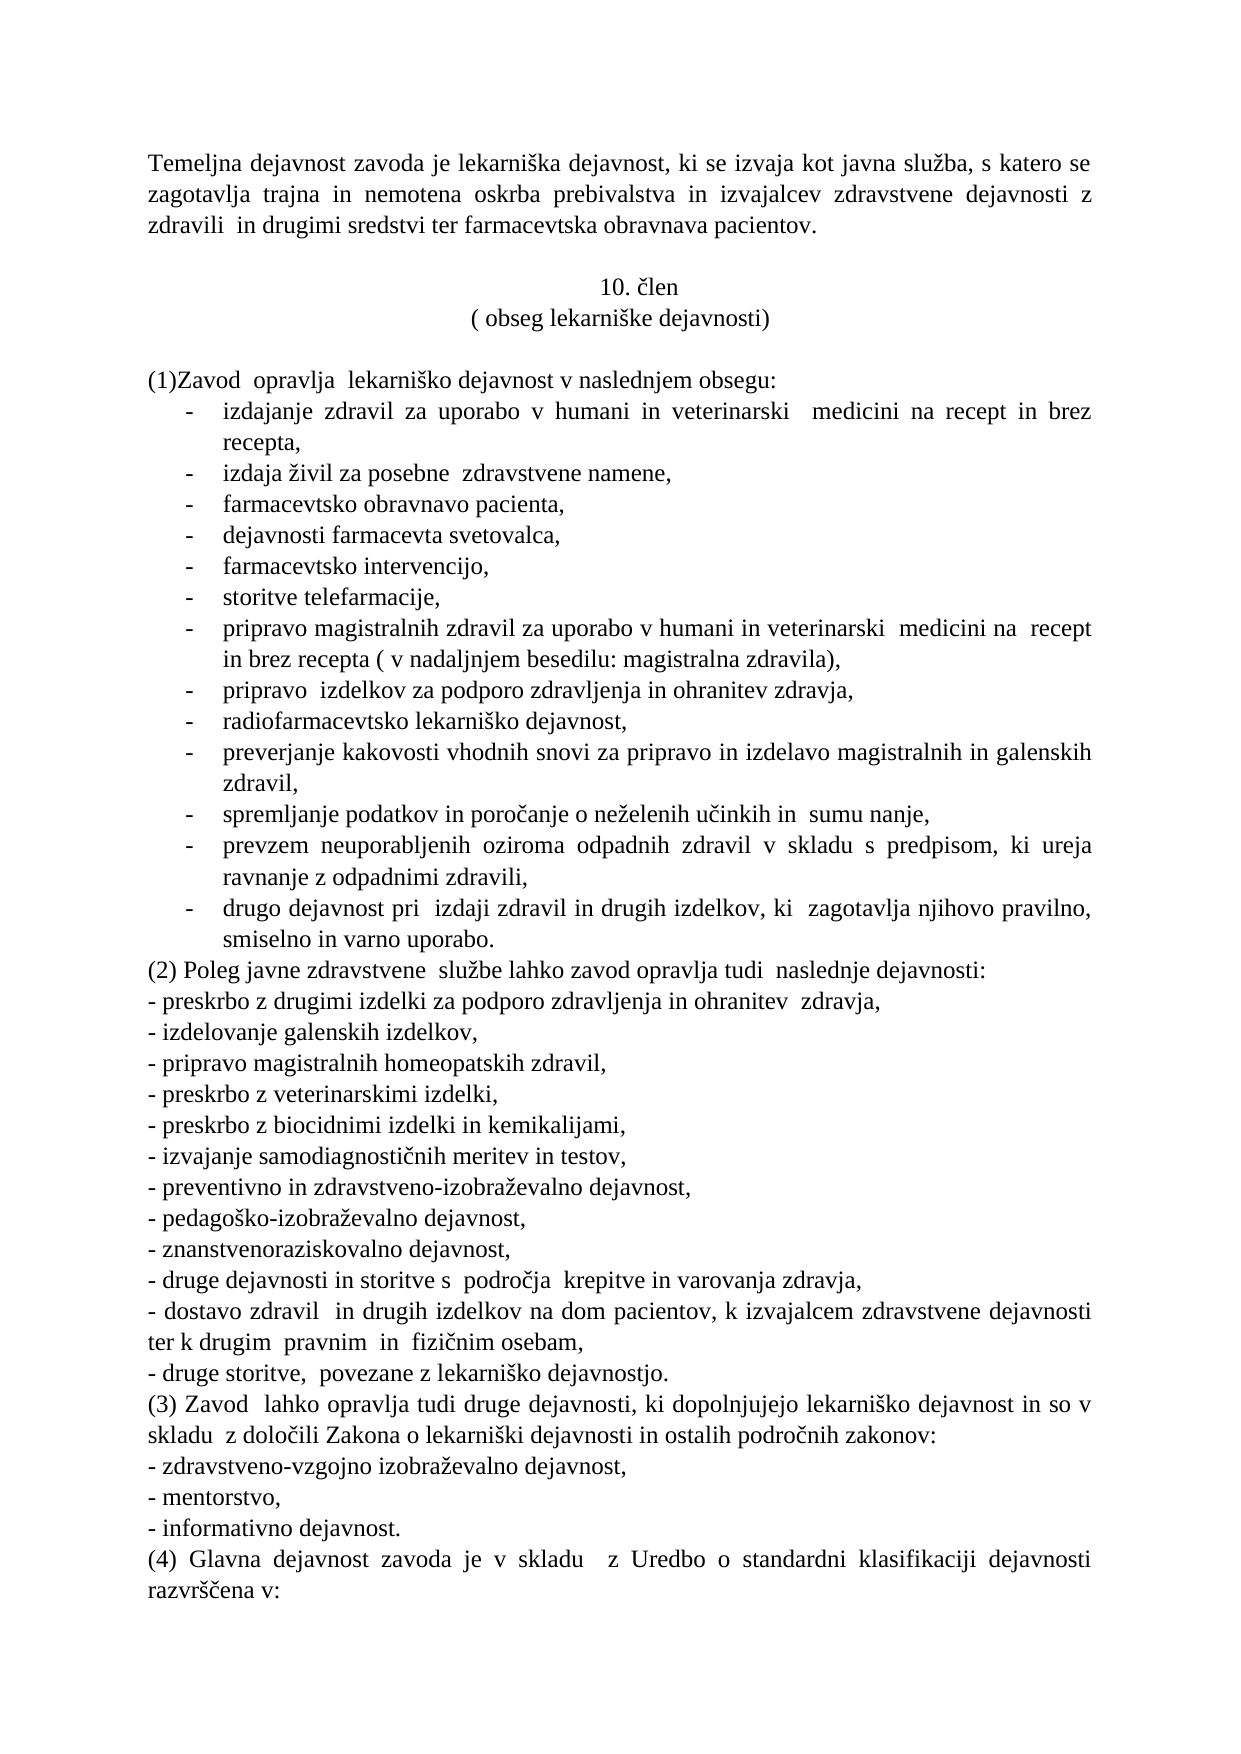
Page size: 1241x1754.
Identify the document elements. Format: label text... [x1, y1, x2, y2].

text - preventivno in zdravstveno-izobraževalno dejavnost, [148, 1172, 1093, 1201]
text - dostavo zdravil in drugih izdelkov na dom pacientov, k izvajalcem zdravstvene dejavnosti ter k drugim pravnim in fizičnim osebam, [148, 1296, 1093, 1356]
list dejavnosti farmacevta svetovalca, [185, 520, 1093, 549]
text - pripravo magistralnih homeopatskih zdravil, [148, 1048, 1093, 1077]
text - preskrbo z drugimi izdelki za podporo zdravljenja in ohranitev zdravja, [148, 986, 1093, 1014]
text - druge dejavnosti in storitve s področja krepitve in varovanja zdravja, [148, 1265, 1093, 1294]
text - preskrbo z veterinarskimi izdelki, [148, 1079, 1093, 1108]
list storitve telefarmacije, [185, 582, 1093, 611]
text - preskrbo z biocidnimi izdelki in kemikalijami, [148, 1110, 1093, 1139]
text (4) Glavna dejavnost zavoda je v skladu z Uredbo o standardni klasifikaciji dejavnosti razvrščena v: [148, 1544, 1093, 1604]
list izdaja živil za posebne zdravstvene namene, [185, 458, 1093, 487]
list prevzem neuporabljenih oziroma odpadnih zdravil v skladu s predpisom, ki ureja ravnanje z odpadnimi zdravili, [185, 831, 1093, 890]
list preverjanje kakovosti vhodnih snovi za pripravo in izdelavo magistralnih in galenskih zdravil, [185, 737, 1093, 797]
list izdajanje zdravil za uporabo v humani in veterinarski medicini na recept in brez recepta, [185, 396, 1093, 456]
text - znanstvenoraziskovalno dejavnost, [148, 1234, 1093, 1263]
text - zdravstveno-vzgojno izobraževalno dejavnost, [148, 1451, 1093, 1480]
list pripravo izdelkov za podporo zdravljenja in ohranitev zdravja, [185, 675, 1093, 704]
text (3) Zavod lahko opravlja tudi druge dejavnosti, ki dopolnjujejo lekarniško dejavnost in so v skladu z določili Zakona o lekarniški dejavnosti in ostalih področnih zakonov: [148, 1389, 1093, 1449]
list spremljanje podatkov in poročanje o neželenih učinkih in sumu nanje, [185, 799, 1093, 828]
list (1)Zavod opravlja lekarniško dejavnost v naslednjem obsegu: [148, 365, 1093, 394]
list radiofarmacevtsko lekarniško dejavnost, [185, 706, 1093, 735]
list farmacevtsko obravnavo pacienta, [185, 489, 1093, 518]
list drugo dejavnost pri izdaji zdravil in drugih izdelkov, ki zagotavlja njihovo pravilno, smiselno in varno uporabo. [185, 893, 1093, 952]
text ( obseg lekarniške dejavnosti) [148, 303, 1093, 332]
text - izvajanje samodiagnostičnih meritev in testov, [148, 1141, 1093, 1170]
list farmacevtsko intervencijo, [185, 551, 1093, 580]
list Temeljna dejavnost zavoda je lekarniška dejavnost, ki se izvaja kot javna služba, s katero se zagotavlja trajna in nemotena oskrba prebivalstva in izvajalcev zdravstvene dejavnosti z zdravili in drugimi sredstvi ter farmacevtska obravnava pacientov. [148, 148, 1093, 238]
text - mentorstvo, [148, 1482, 1093, 1511]
list pripravo magistralnih zdravil za uporabo v humani in veterinarski medicini na recept in brez recepta ( v nadaljnjem besedilu: magistralna zdravila), [185, 613, 1093, 673]
text - informativno dejavnost. [148, 1513, 1093, 1542]
list člen [185, 272, 1093, 301]
text - izdelovanje galenskih izdelkov, [148, 1017, 1093, 1046]
text - pedagoško-izobraževalno dejavnost, [148, 1203, 1093, 1232]
text (2) Poleg javne zdravstvene službe lahko zavod opravlja tudi naslednje dejavnosti: [148, 955, 1093, 983]
text - druge storitve, povezane z lekarniško dejavnostjo. [148, 1358, 1093, 1387]
